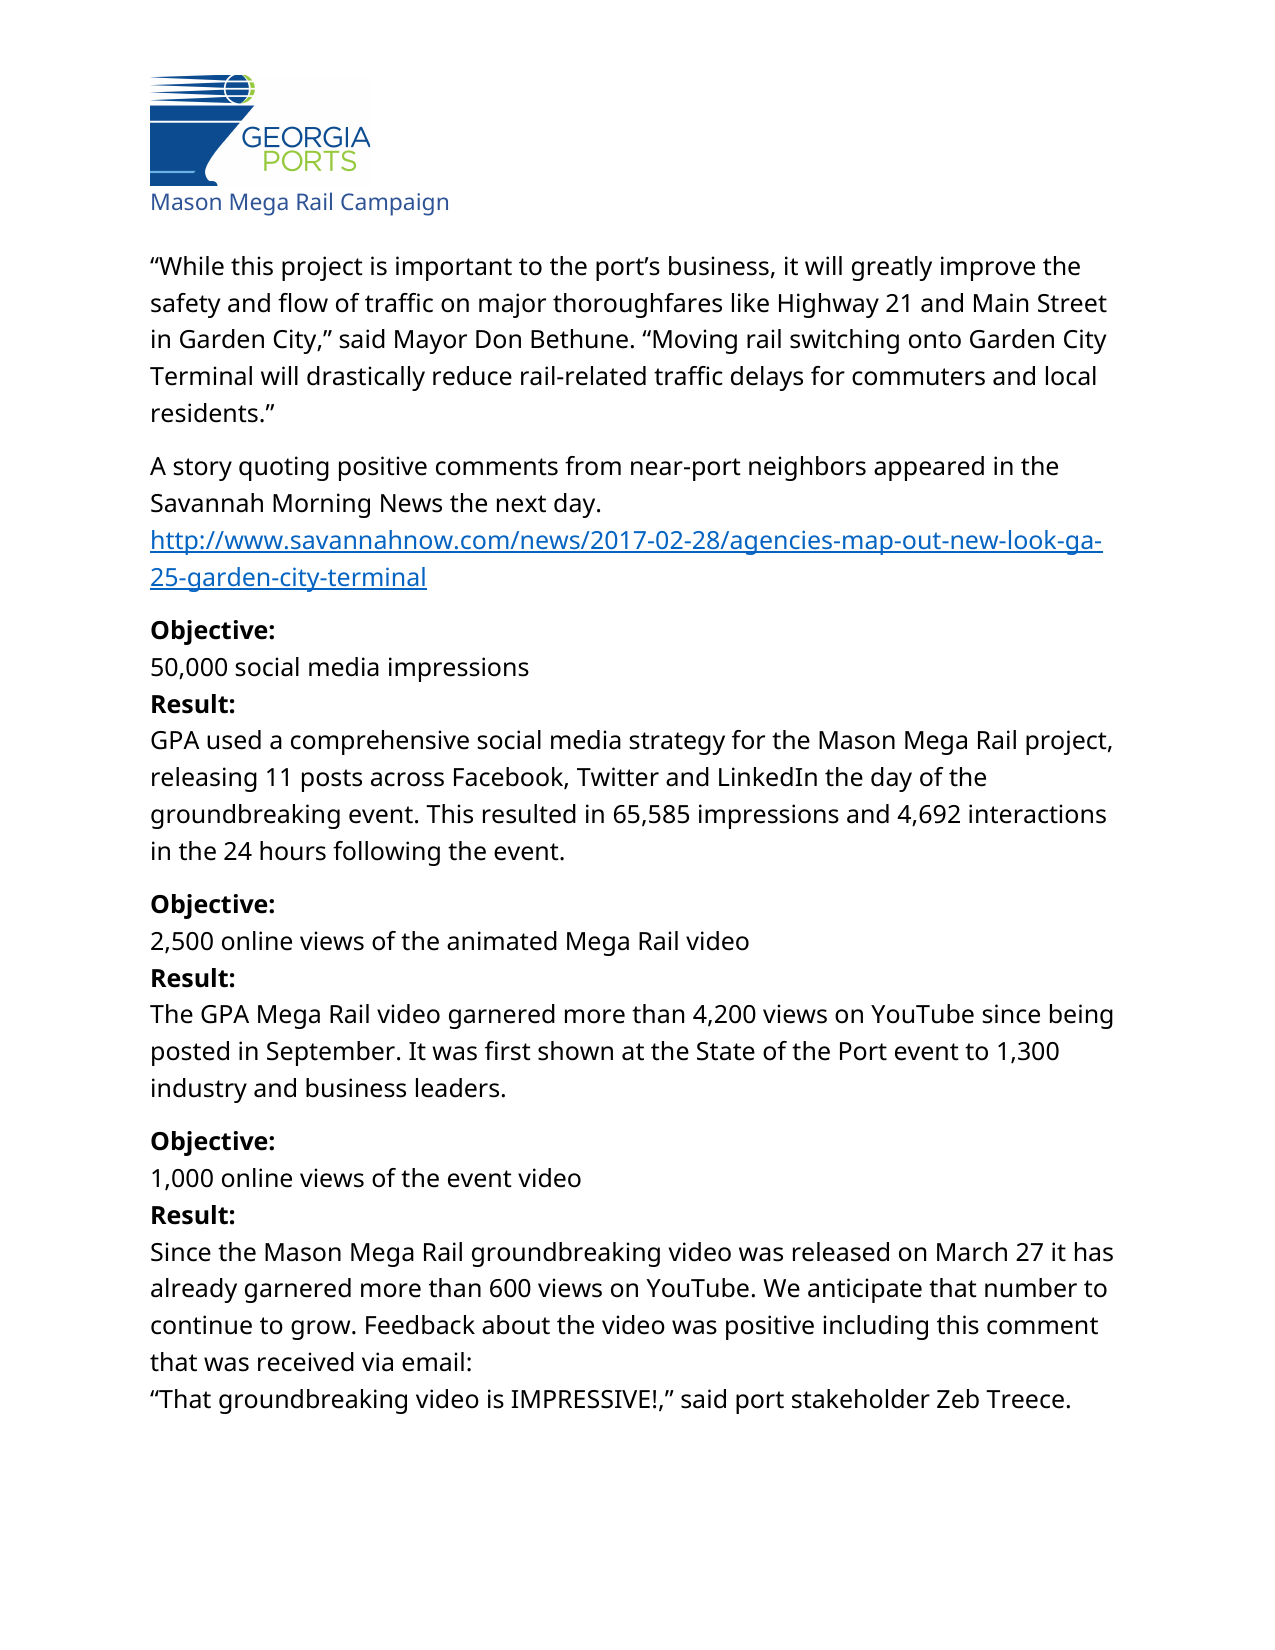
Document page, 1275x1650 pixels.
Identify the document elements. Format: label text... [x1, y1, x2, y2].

text Objective: 1,000 online views of the event video Result: Since the Mason Mega Rail groundbreaking video was released on March 27 it has already garnered more than 600 views on YouTube. We anticipate that number to continue to grow. Feedback about the video was positive including this comment that was received via email: “That groundbreaking video is IMPRESSIVE!,” said port stakeholder Zeb Treece. [150, 1124, 1125, 1416]
text Objective: 2,500 online views of the animated Mega Rail video Result: The GPA Mega Rail video garnered more than 4,200 views on YouTube since being posted in September. It was first shown at the State of the Port event to 1,300 industry and business leaders. [150, 887, 1125, 1105]
picture [150, 75, 370, 186]
text Objective: 50,000 social media impressions Result: GPA used a comprehensive social media strategy for the Mason Mega Rail project, releasing 11 posts across Facebook, Twitter and LinkedIn the day of the groundbreaking event. This resulted in 65,585 impressions and 4,692 interactions in the 24 hours following the event. [150, 613, 1125, 867]
text A story quoting positive comments from near-port neighbors appeared in the Savannah Morning News the next day. http://www.savannahnow.com/news/2017-02-28/agencies-map-out-new-look-ga-25-garden-city-terminal [150, 449, 1125, 593]
text “While this project is important to the port’s business, it will greatly improve the safety and flow of traffic on major thoroughfares like Highway 21 and Main Street in Garden City,” said Mayor Don Bethune. “Moving rail switching onto Garden City Terminal will drastically reduce rail-related traffic delays for commuters and local residents.” [150, 248, 1125, 429]
